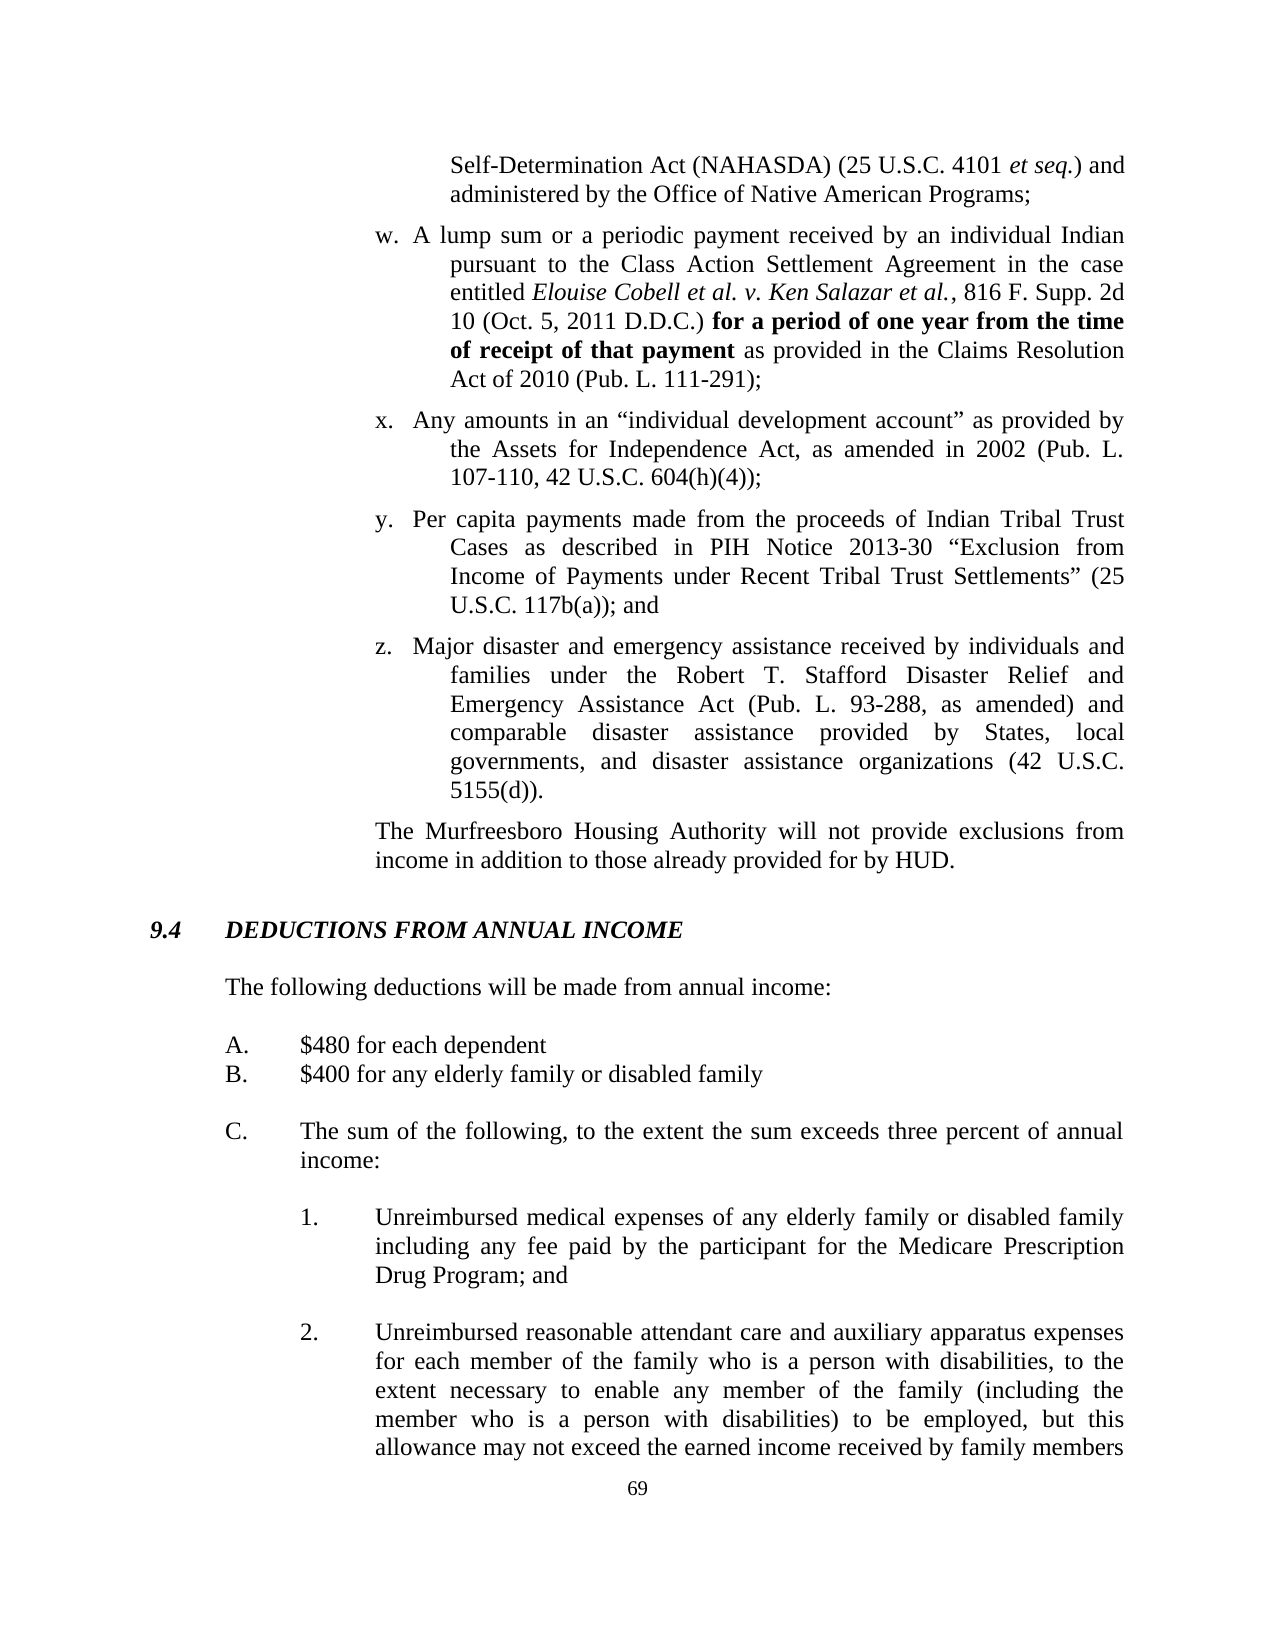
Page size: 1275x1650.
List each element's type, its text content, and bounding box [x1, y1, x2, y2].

subtitle 9.4 DEDUCTIONS FROM ANNUAL INCOME [150, 915, 1125, 944]
list The sum of the following, to the extent the sum exceeds three percent of annual income: [225, 1116, 1125, 1174]
list Major disaster and emergency assistance received by individuals and families under the Robert T. Stafford Disaster Relief and Emergency Assistance Act (Pub. L. 93-288, as amended) and comparable disaster assistance provided by States, local governments, and disaster assistance organizations (42 U.S.C. 5155(d)). [375, 631, 1125, 804]
text A. $480 for each dependent [150, 1030, 1125, 1059]
text The following deductions will be made from annual income: [150, 972, 1125, 1001]
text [150, 1317, 1125, 1461]
list Per capita payments made from the proceeds of Indian Tribal Trust Cases as described in PIH Notice 2013-30 “Exclusion from Income of Payments under Recent Tribal Trust Settlements” (25 U.S.C. 117b(a)); and [375, 504, 1125, 619]
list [375, 150, 1125, 207]
list Any amounts in an “individual development account” as provided by the Assets for Independence Act, as amended in 2002 (Pub. L. 107-110, 42 U.S.C. 604(h)(4)); [375, 405, 1125, 491]
text B. $400 for any elderly family or disabled family [150, 1059, 1125, 1087]
list A lump sum or a periodic payment received by an individual Indian pursuant to the Class Action Settlement Agreement in the case entitled Elouise Cobell et al. v. Ken Salazar et al., 816 F. Supp. 2d 10 (Oct. 5, 2011 D.D.C.) for a period of one year from the time of receipt of that payment as provided in the Claims Resolution Act of 2010 (Pub. L. 111-291); [375, 220, 1125, 392]
text The Murfreesboro Housing Authority will not provide exclusions from income in addition to those already provided for by HUD. [375, 816, 1125, 874]
text 1. Unreimbursed medical expenses of any elderly family or disabled family including any fee paid by the participant for the Medicare Prescription Drug Program; and [300, 1202, 1125, 1289]
